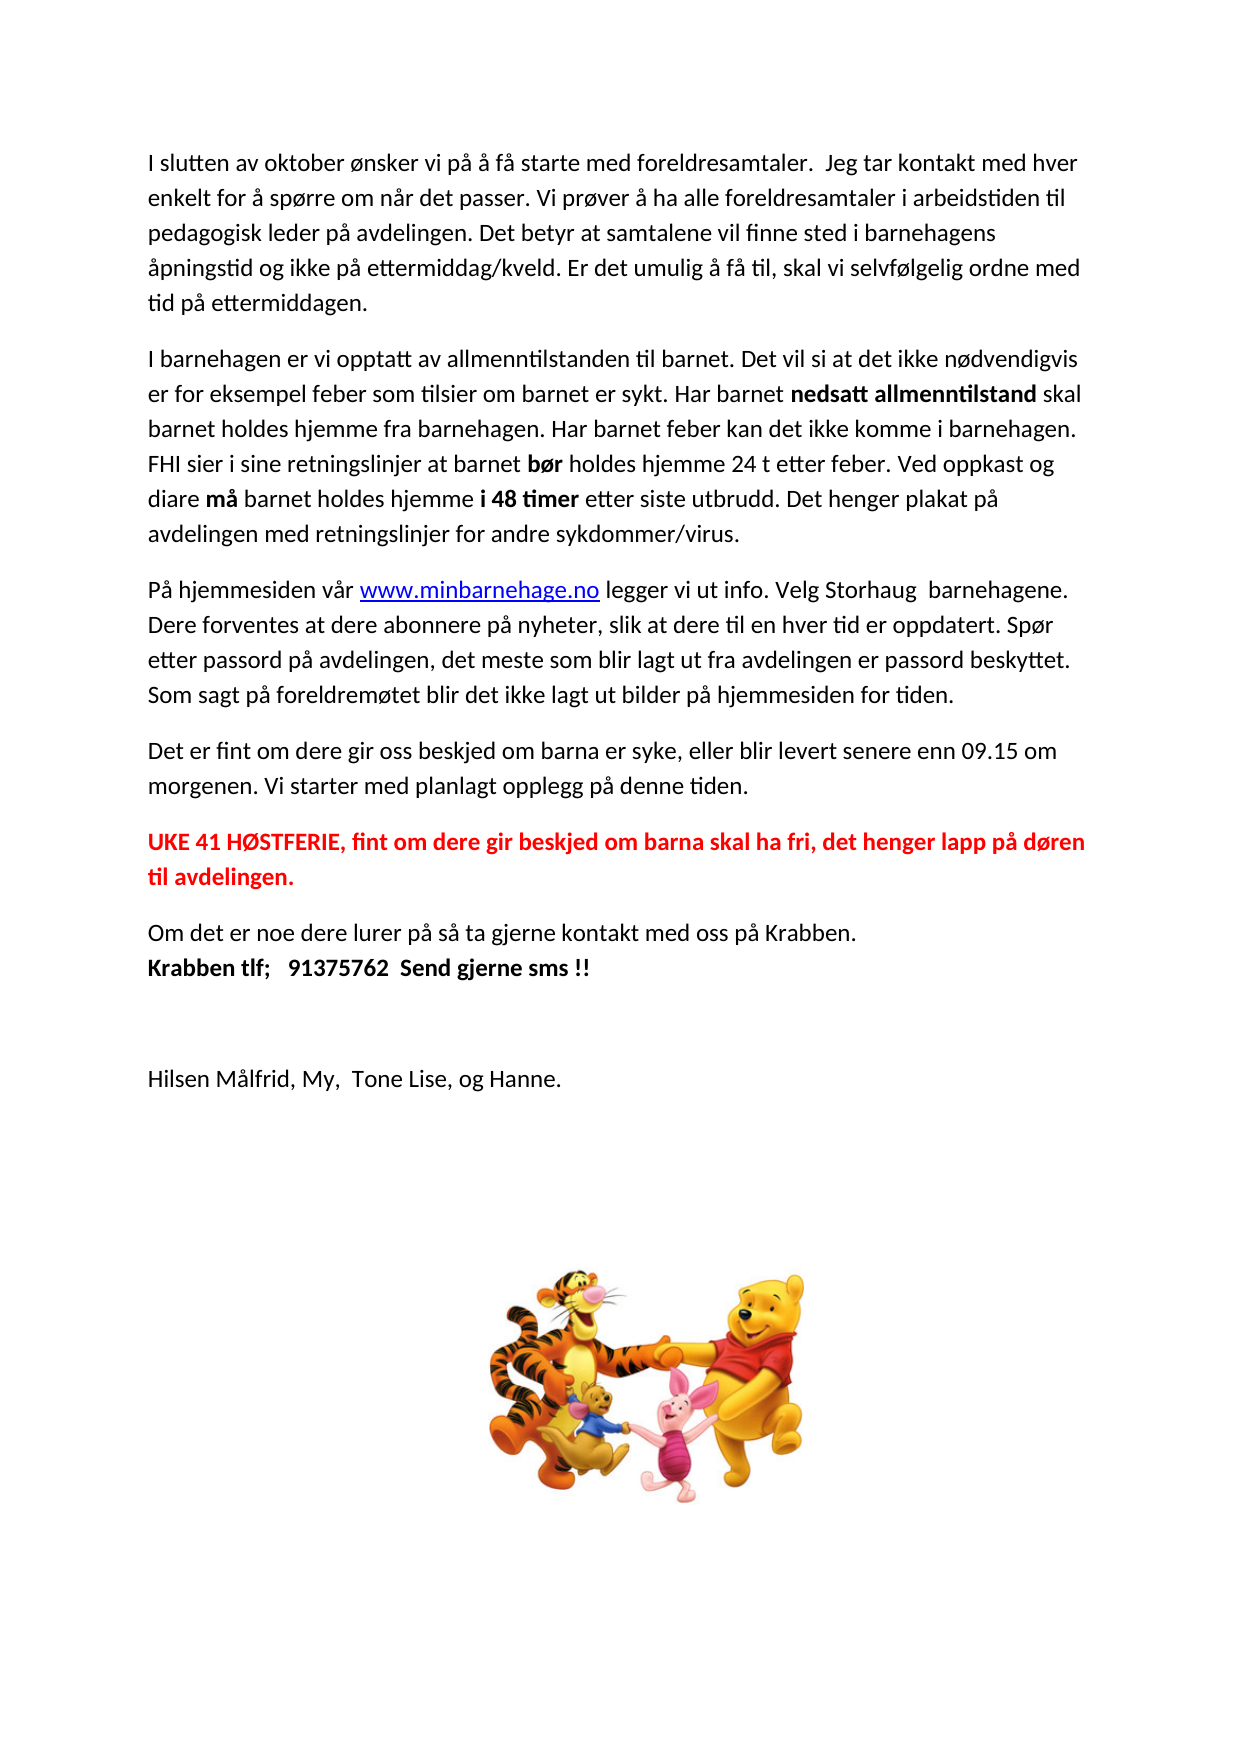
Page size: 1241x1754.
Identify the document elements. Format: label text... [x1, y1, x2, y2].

text Hilsen Målfrid, My, Tone Lise, og Hanne. [148, 1063, 1093, 1094]
text I barnehagen er vi opptatt av allmenntilstanden til barnet. Det vil si at det ikke nødvendigvis er for eksempel feber som tilsier om barnet er sykt. Har barnet nedsatt allmenntilstand skal barnet holdes hjemme fra barnehagen. Har barnet feber kan det ikke komme i barnehagen. FHI sier i sine retningslinjer at barnet bør holdes hjemme 24 t etter feber. Ved oppkast og diare må barnet holdes hjemme i 48 timer etter siste utbrudd. Det henger plakat på avdelingen med retningslinjer for andre sykdommer/virus. [148, 343, 1093, 549]
text UKE 41 HØSTFERIE, fint om dere gir beskjed om barna skal ha fri, det henger lapp på døren til avdelingen. [148, 826, 1093, 891]
picture [488, 1225, 806, 1543]
text I slutten av oktober ønsker vi på å få starte med foreldresamtaler. Jeg tar kontakt med hver enkelt for å spørre om når det passer. Vi prøver å ha alle foreldresamtaler i arbeidstiden til pedagogisk leder på avdelingen. Det betyr at samtalene vil finne sted i barnehagens åpningstid og ikke på ettermiddag/kveld. Er det umulig å få til, skal vi selvfølgelig ordne med tid på ettermiddagen. [148, 148, 1093, 318]
text Om det er noe dere lurer på så ta gjerne kontakt med oss på Krabben. Krabben tlf; 91375762 Send gjerne sms !! [148, 917, 1093, 982]
text På hjemmesiden vår www.minbarnehage.no legger vi ut info. Velg Storhaug barnehagene. Dere forventes at dere abonnere på nyheter, slik at dere til en hver tid er oppdatert. Spør etter passord på avdelingen, det meste som blir lagt ut fra avdelingen er passord beskyttet. Som sagt på foreldremøtet blir det ikke lagt ut bilder på hjemmesiden for tiden. [148, 574, 1093, 710]
text Det er fint om dere gir oss beskjed om barna er syke, eller blir levert senere enn 09.15 om morgenen. Vi starter med planlagt opplegg på denne tiden. [148, 735, 1093, 801]
